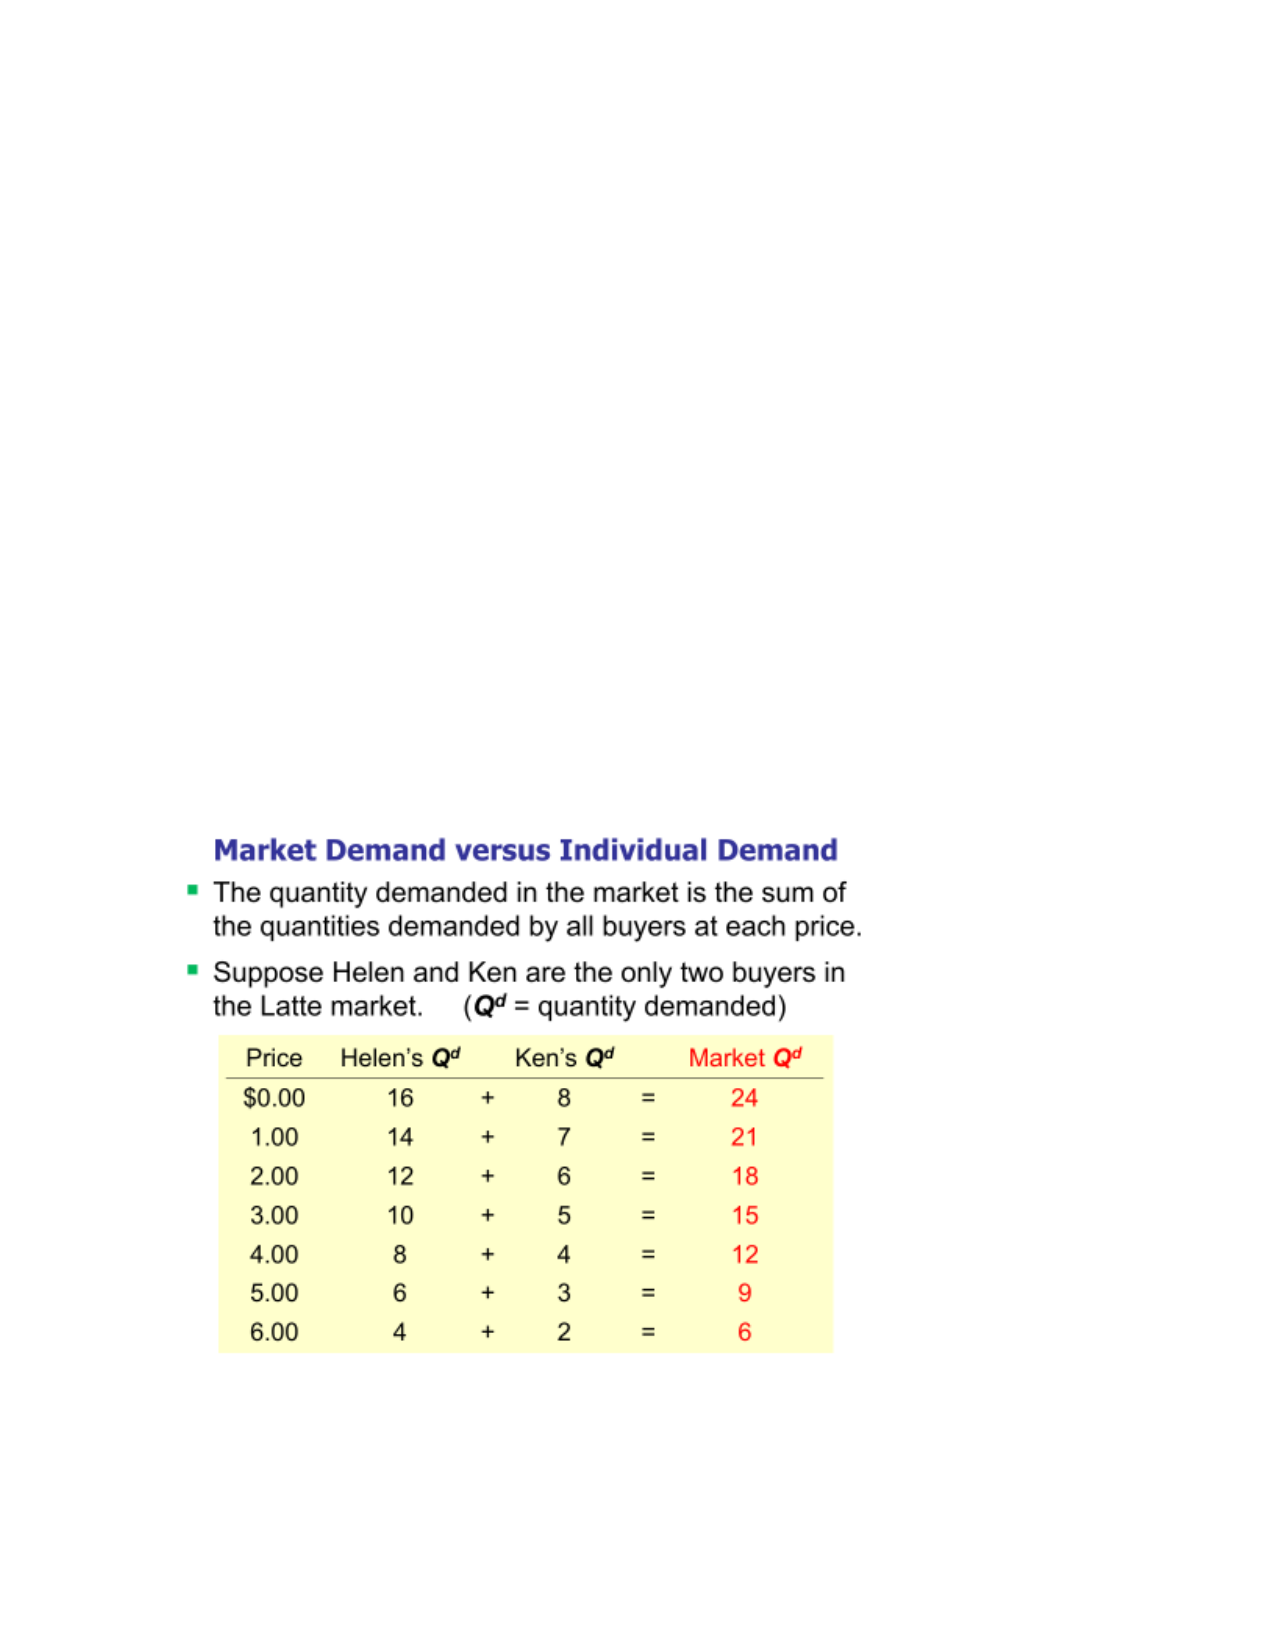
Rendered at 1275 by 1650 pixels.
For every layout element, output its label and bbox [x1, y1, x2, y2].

picture [150, 806, 900, 1369]
